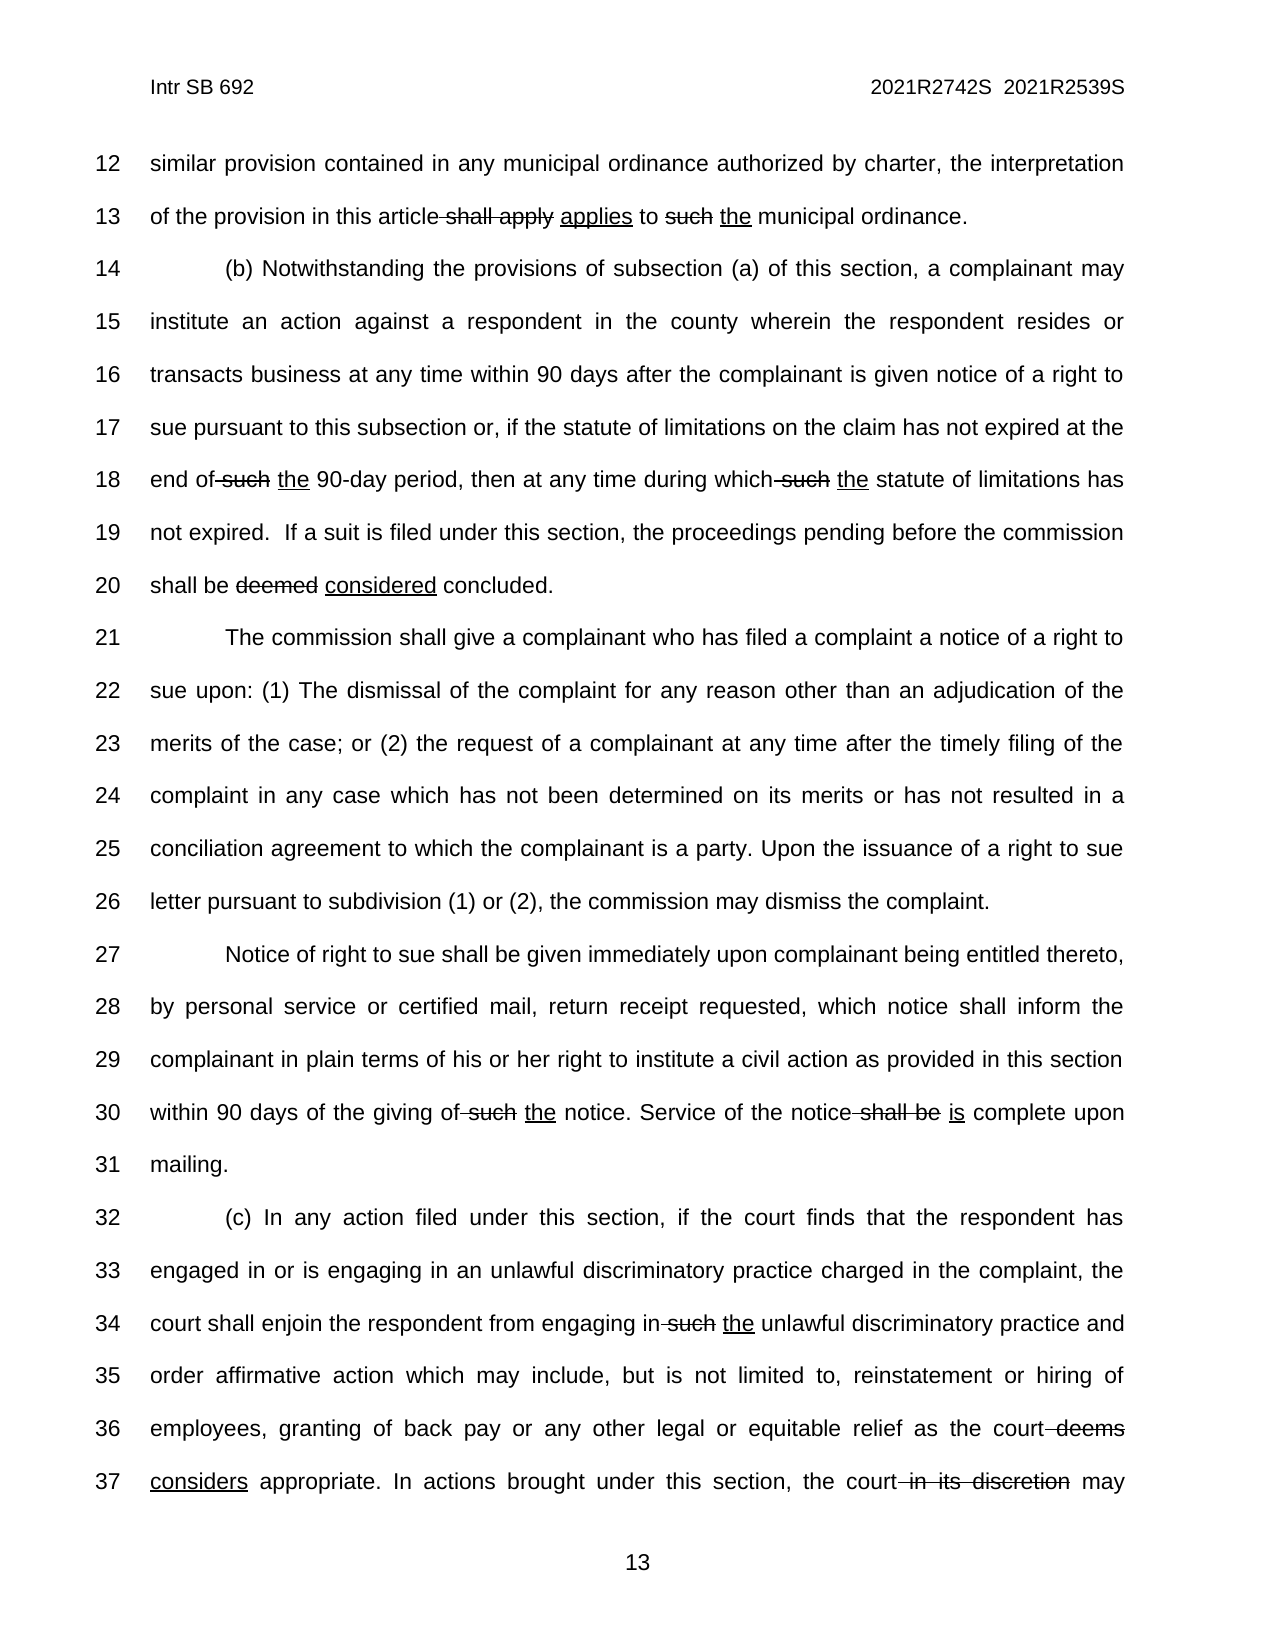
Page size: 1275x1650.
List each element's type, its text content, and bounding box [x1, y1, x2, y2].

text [150, 150, 1125, 229]
text (b) Notwithstanding the provisions of subsection (a) of this section, a complainant may institute an action against a respondent in the county wherein the respondent resides or transacts business at any time within 90 days after the complainant is given notice of a right to sue pursuant to this subsection or, if the statute of limitations on the claim has not expired at the end of such the 90-day period, then at any time during which such the statute of limitations has not expired. If a suit is filed under this section, the proceedings pending before the commission shall be deemed considered concluded. [150, 255, 1125, 598]
text Notice of right to sue shall be given immediately upon complainant being entitled thereto, by personal service or certified mail, return receipt requested, which notice shall inform the complainant in plain terms of his or her right to institute a civil action as provided in this section within 90 days of the giving of such the notice. Service of the notice shall be is complete upon mailing. [150, 941, 1125, 1178]
text The commission shall give a complainant who has filed a complaint a notice of a right to sue upon: (1) The dismissal of the complaint for any reason other than an adjudication of the merits of the case; or (2) the request of a complainant at any time after the timely filing of the complaint in any case which has not been determined on its merits or has not resulted in a conciliation agreement to which the complainant is a party. Upon the issuance of a right to sue letter pursuant to subdivision (1) or (2), the commission may dismiss the complaint. [150, 624, 1125, 914]
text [150, 1204, 1125, 1494]
